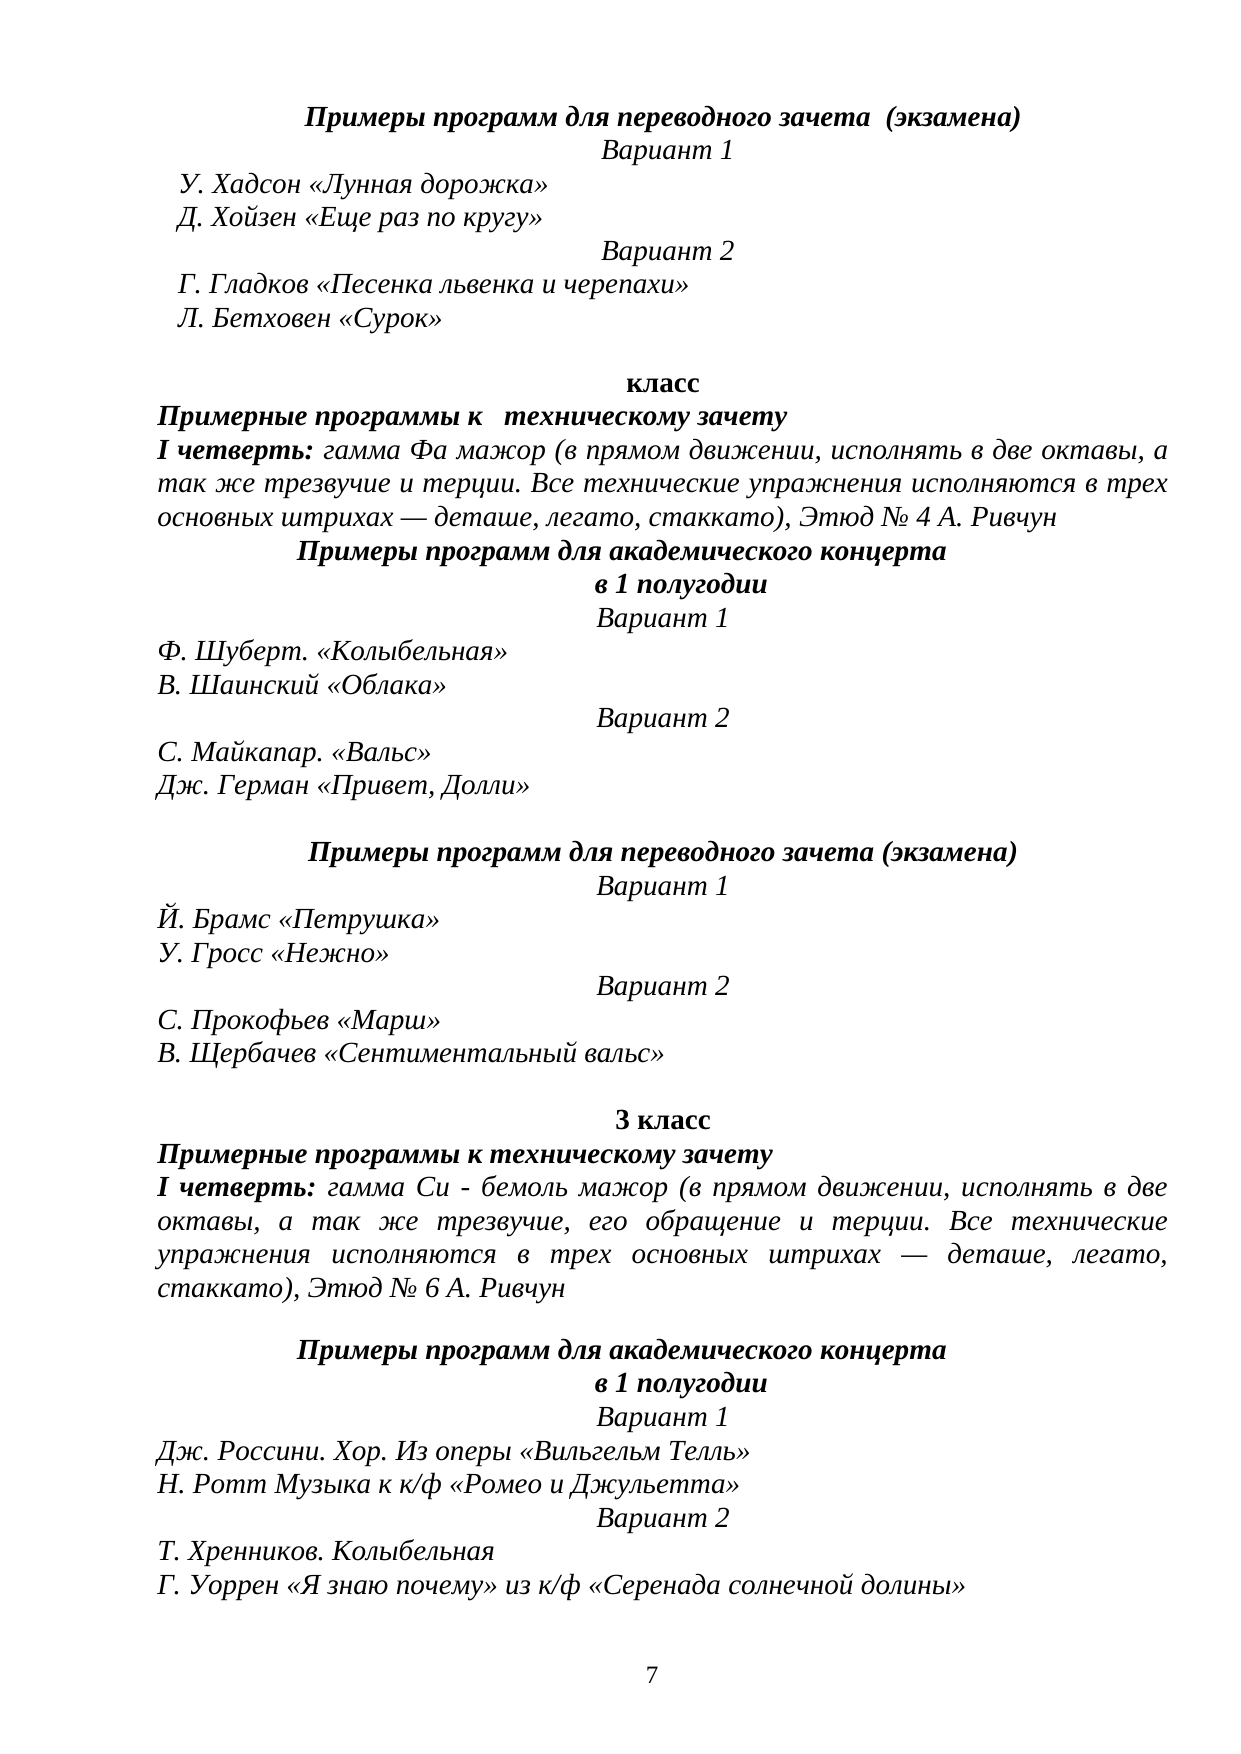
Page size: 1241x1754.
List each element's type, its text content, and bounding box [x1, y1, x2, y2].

text Вариант 1 [601, 132, 1169, 166]
text У. Хадсон «Лунная дорожка» [157, 166, 1169, 199]
text Л. Бетховен «Сурок» [157, 300, 1169, 334]
text I четверть: гамма Си - бемоль мажор (в прямом движении, исполнять в две октавы, а так же трезвучие, его обращение и терции. Все технические упражнения исполняются в трех основных штрихах — деташе, легато, стаккато), Этюд № 6 А. Ривчун [157, 1169, 1169, 1304]
text В. Щербачев «Сентиментальный вальс» [157, 1036, 1169, 1069]
text Й. Брамс «Петрушка» [157, 901, 1169, 935]
text Примерные программы к техническому зачету [157, 398, 1169, 432]
text C. Майкапар. «Вальс» [157, 734, 1169, 767]
text Вариант 2 [157, 700, 1169, 734]
text У. Гросс «Нежно» [157, 935, 1169, 968]
text класс [157, 365, 1169, 398]
text Примеры программ для академического концерта [297, 533, 1169, 566]
text Ф. Шуберт. «Колыбельная» [157, 633, 1169, 667]
text 3 класс [157, 1102, 1169, 1136]
text Примеры программ для академического концерта [297, 1332, 1169, 1366]
text Вариант 2 [157, 1500, 1169, 1533]
text Вариант 2 [601, 233, 1169, 267]
text Н. Ротт Музыка к к/ф «Ромео и Джульетта» [157, 1466, 1169, 1500]
text I четверть: гамма Фа мажор (в прямом движении, исполнять в две октавы, а так же трезвучие и терции. Все технические упражнения исполняются в трех основных штрихах — деташе, легато, стаккато), Этюд № 4 А. Ривчун [157, 432, 1169, 533]
text в 1 полугодии [594, 1366, 1169, 1399]
text Примеры программ для переводного зачета (экзамена) [157, 834, 1169, 868]
text Г. Гладков «Песенка львенка и черепахи» [157, 267, 1169, 300]
text Вариант 1 [157, 600, 1169, 633]
text Вариант 1 [157, 1399, 1169, 1433]
text С. Прокофьев «Марш» [157, 1002, 1169, 1036]
text Примерные программы к техническому зачету [157, 1136, 1169, 1169]
text Т. Хренников. Колыбельная [157, 1533, 1169, 1567]
text Примеры программ для переводного зачета (экзамена) [157, 99, 1169, 132]
text в 1 полугодии [594, 566, 1169, 600]
text Дж. Россини. Хор. Из оперы «Вильгельм Телль» [157, 1433, 1169, 1466]
text Вариант 1 [157, 868, 1169, 901]
text Д. Хойзен «Еще раз по кругу» [157, 199, 1169, 233]
text Дж. Герман «Привет, Долли» [157, 767, 1169, 801]
text Вариант 2 [157, 968, 1169, 1002]
text Г. Уоррен «Я знаю почему» из к/ф «Серенада солнечной долины» [157, 1567, 1169, 1600]
text В. Шаинский «Облака» [157, 667, 1169, 700]
